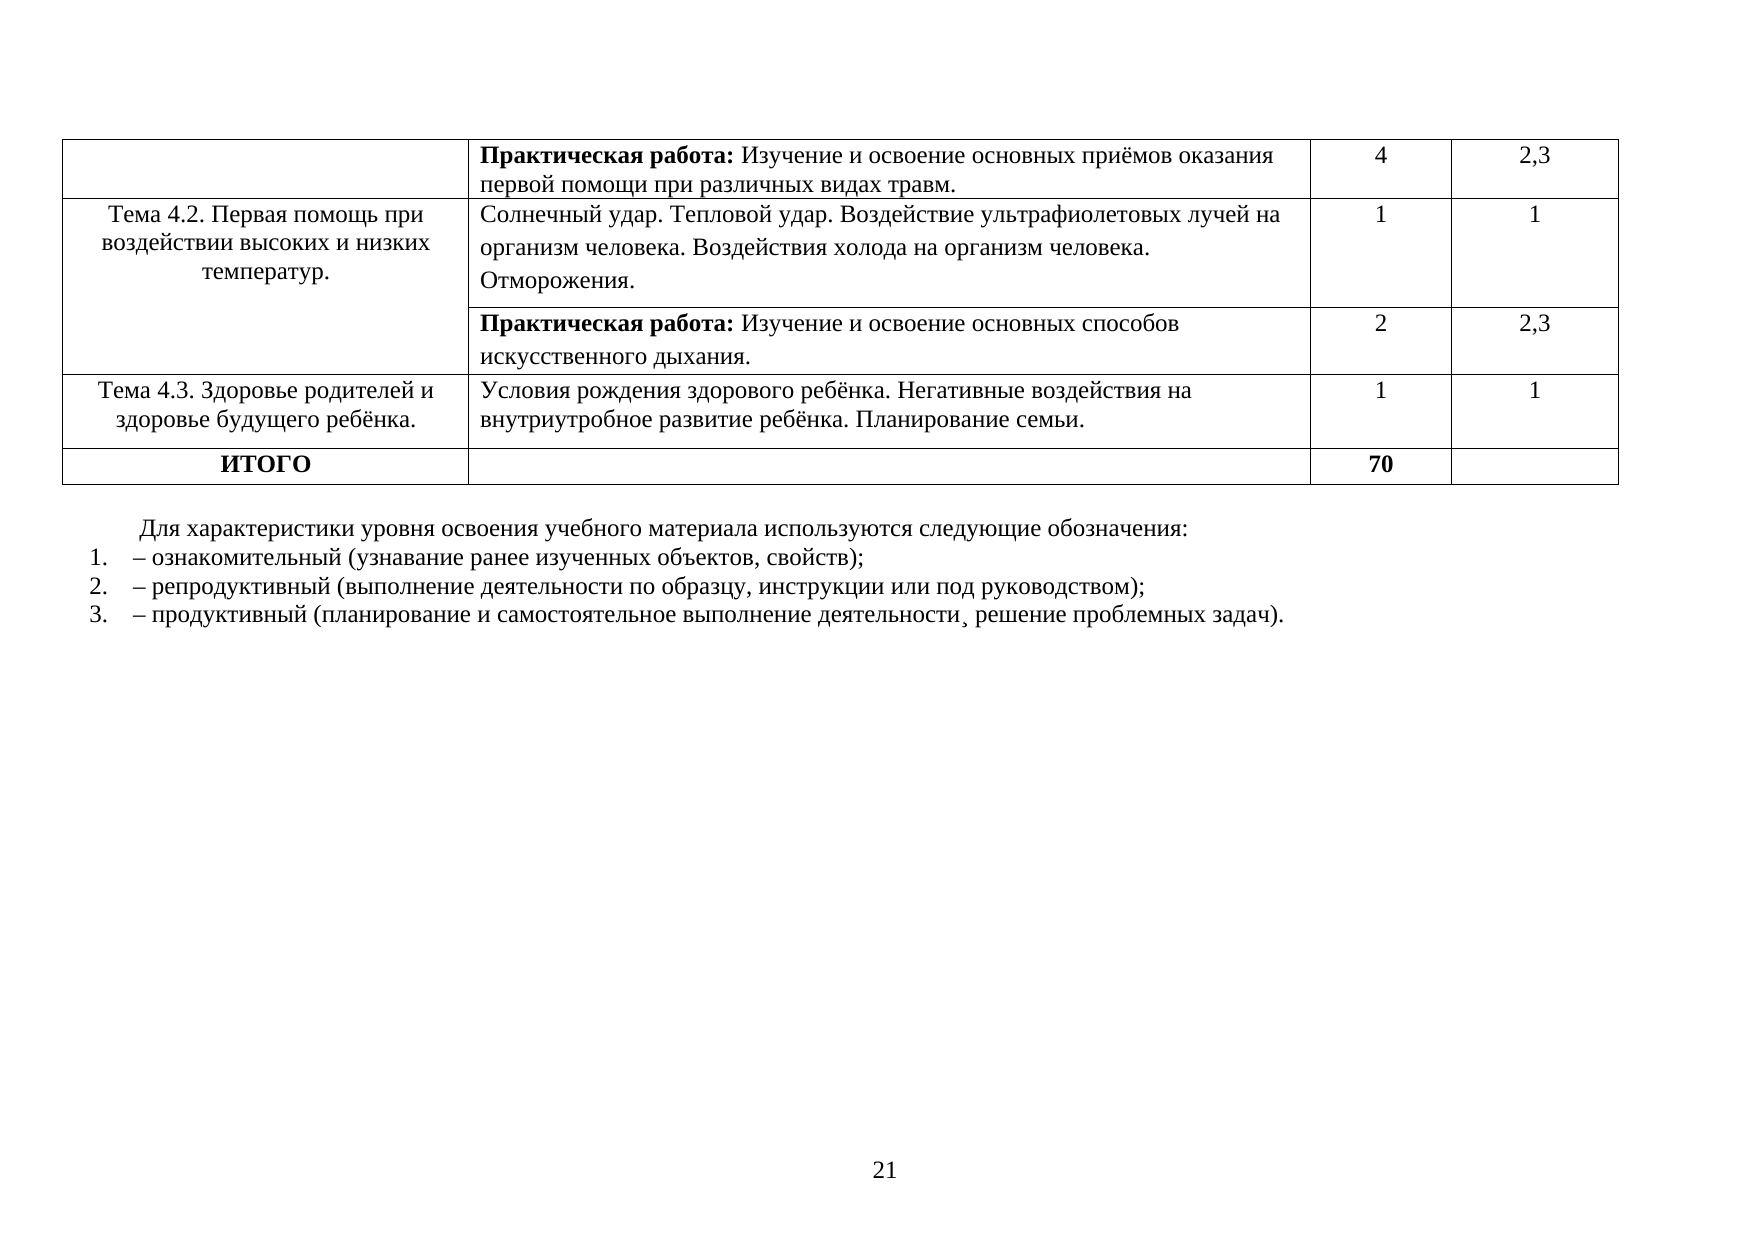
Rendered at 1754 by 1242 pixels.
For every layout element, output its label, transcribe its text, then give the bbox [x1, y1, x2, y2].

list – репродуктивный (выполнение деятельности по образцу, инструкции или под руководством); [89, 571, 1696, 599]
table_cell 1 [1311, 375, 1451, 448]
table_cell 1 [1452, 375, 1618, 448]
list – ознакомительный (узнавание ранее изученных объектов, свойств); [89, 542, 1696, 571]
table_cell 1 [1311, 199, 1451, 307]
table_cell 4 [1311, 140, 1451, 198]
table_cell [1452, 449, 1618, 483]
table_cell 2 [1311, 308, 1451, 374]
table_cell Солнечный удар. Тепловой удар. Воздействие ультрафиолетовых лучей на организм человека. Воздействия холода на организм человека. Отморожения. [469, 199, 1310, 307]
table_cell Практическая работа: Изучение и освоение основных способов искусственного дыхания. [469, 308, 1310, 374]
table_cell Практическая работа: Изучение и освоение основных приёмов оказания первой помощи при различных видах травм. [469, 140, 1310, 198]
table_cell 2,3 [1452, 140, 1618, 198]
table_cell Условия рождения здорового ребёнка. Негативные воздействия на внутриутробное развитие ребёнка. Планирование семьи. [469, 375, 1310, 448]
table_cell 2,3 [1452, 308, 1618, 374]
table_cell [469, 449, 1310, 483]
table_cell Тема 4.3. Здоровье родителей и здоровье будущего ребёнка. [63, 375, 468, 448]
text Для характеристики уровня освоения учебного материала используются следующие обозначения: [133, 513, 1696, 542]
table_cell 70 [1311, 449, 1451, 483]
list – продуктивный (планирование и самостоятельное выполнение деятельности¸ решение проблемных задач). [89, 599, 1696, 628]
table_cell Тема 4.2. Первая помощь при воздействии высоких и низких температур. [63, 199, 468, 374]
table_cell 1 [1452, 199, 1618, 307]
table_cell ИТОГО [63, 449, 468, 483]
